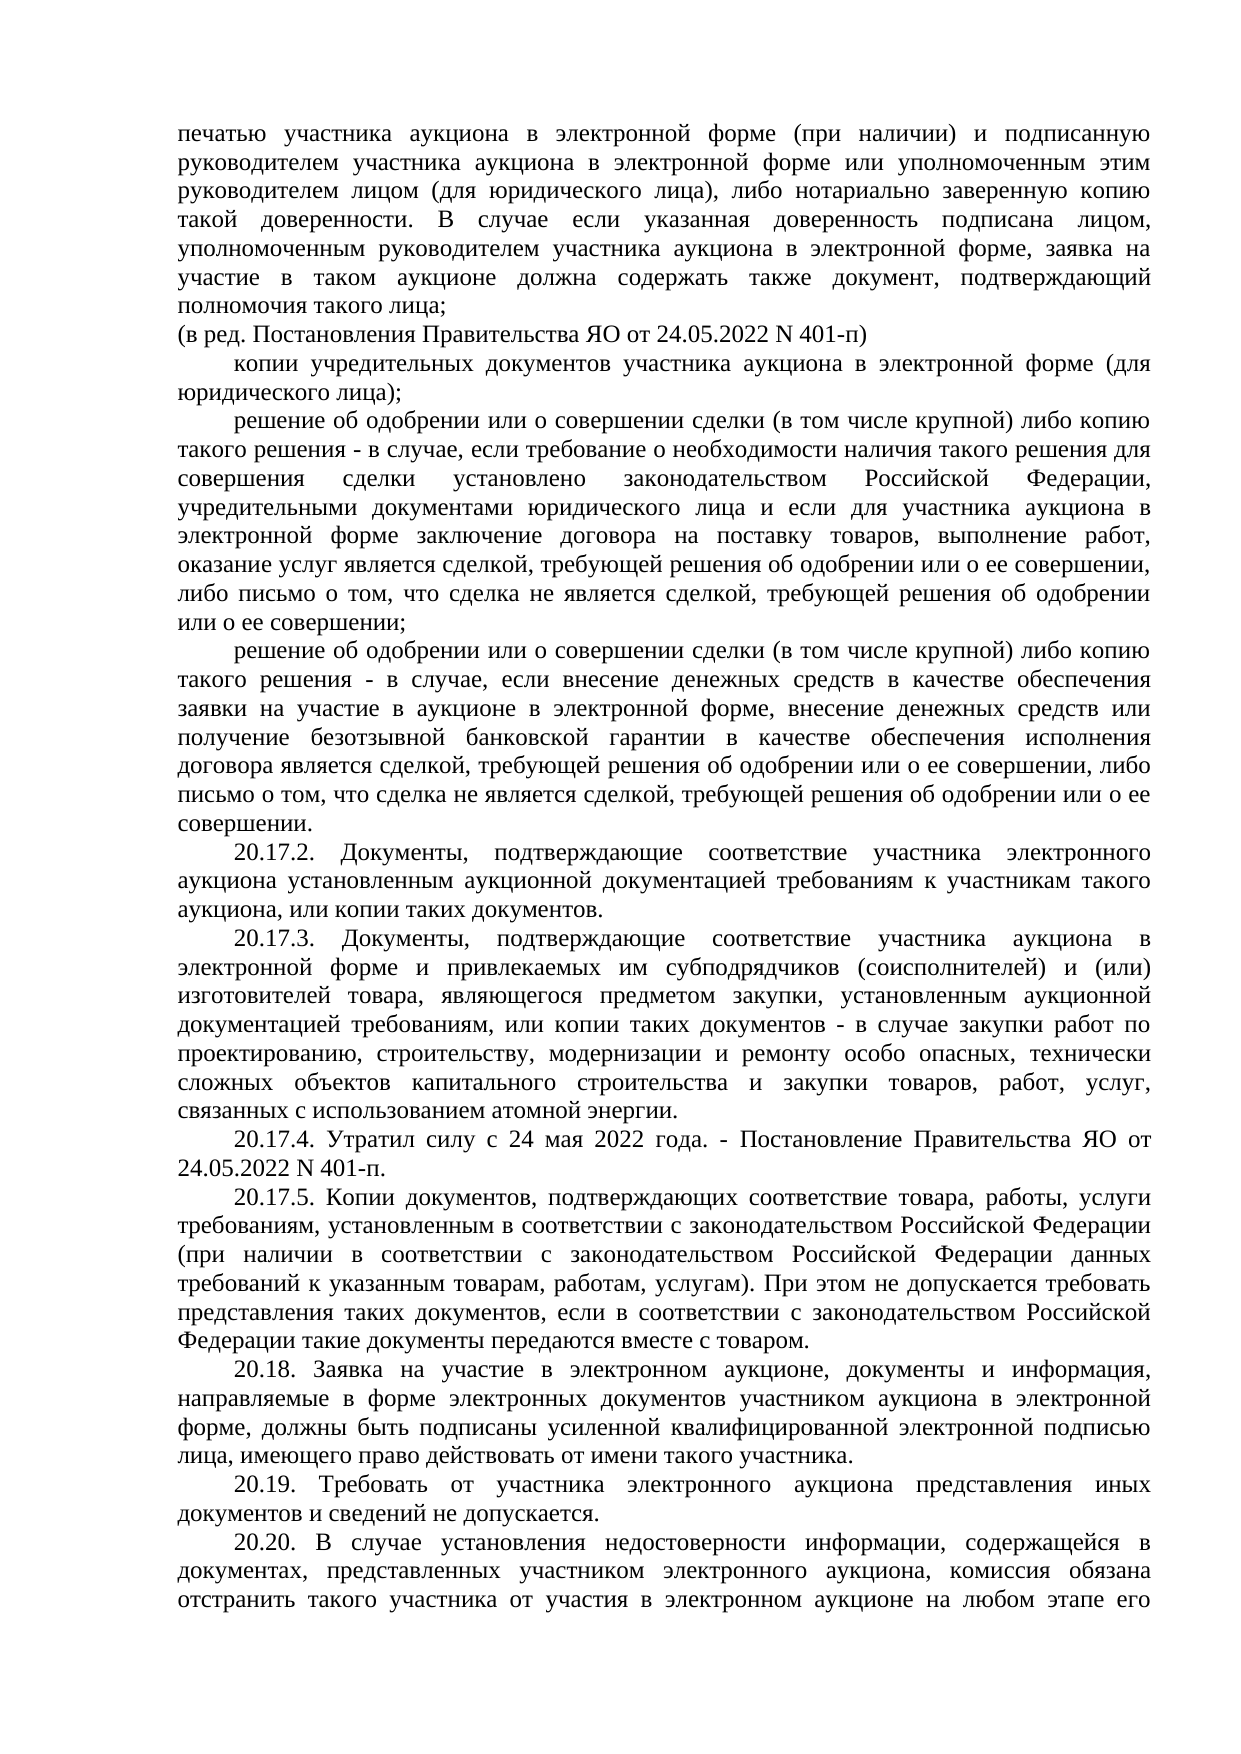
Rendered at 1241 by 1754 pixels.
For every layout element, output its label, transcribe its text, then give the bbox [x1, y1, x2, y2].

title 20.17.4. Утратил силу с 24 мая 2022 года. - Постановление Правительства ЯО от 24.05.2022 N 401-п. [177, 1124, 1152, 1182]
title копии учредительных документов участника аукциона в электронной форме (для юридического лица); [177, 348, 1152, 406]
title решение об одобрении или о совершении сделки (в том числе крупной) либо копию такого решения - в случае, если внесение денежных средств в качестве обеспечения заявки на участие в аукционе в электронной форме, внесение денежных средств или получение безотзывной банковской гарантии в качестве обеспечения исполнения договора является сделкой, требующей решения об одобрении или о ее совершении, либо письмо о том, что сделка не является сделкой, требующей решения об одобрении или о ее совершении. [177, 636, 1152, 837]
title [177, 1527, 1152, 1613]
title 20.19. Требовать от участника электронного аукциона представления иных документов и сведений не допускается. [177, 1469, 1152, 1527]
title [177, 118, 1152, 319]
title (в ред. Постановления Правительства ЯО от 24.05.2022 N 401-п) [177, 319, 1152, 348]
title 20.17.3. Документы, подтверждающие соответствие участника аукциона в электронной форме и привлекаемых им субподрядчиков (соисполнителей) и (или) изготовителей товара, являющегося предметом закупки, установленным аукционной документацией требованиям, или копии таких документов - в случае закупки работ по проектированию, строительству, модернизации и ремонту особо опасных, технически сложных объектов капитального строительства и закупки товаров, работ, услуг, связанных с использованием атомной энергии. [177, 923, 1152, 1124]
title решение об одобрении или о совершении сделки (в том числе крупной) либо копию такого решения - в случае, если требование о необходимости наличия такого решения для совершения сделки установлено законодательством Российской Федерации, учредительными документами юридического лица и если для участника аукциона в электронной форме заключение договора на поставку товаров, выполнение работ, оказание услуг является сделкой, требующей решения об одобрении или о ее совершении, либо письмо о том, что сделка не является сделкой, требующей решения об одобрении или о ее совершении; [177, 406, 1152, 636]
title 20.17.5. Копии документов, подтверждающих соответствие товара, работы, услуги требованиям, установленным в соответствии с законодательством Российской Федерации (при наличии в соответствии с законодательством Российской Федерации данных требований к указанным товарам, работам, услугам). При этом не допускается требовать представления таких документов, если в соответствии с законодательством Российской Федерации такие документы передаются вместе с товаром. [177, 1182, 1152, 1354]
title 20.17.2. Документы, подтверждающие соответствие участника электронного аукциона установленным аукционной документацией требованиям к участникам такого аукциона, или копии таких документов. [177, 837, 1152, 923]
title 20.18. Заявка на участие в электронном аукционе, документы и информация, направляемые в форме электронных документов участником аукциона в электронной форме, должны быть подписаны усиленной квалифицированной электронной подписью лица, имеющего право действовать от имени такого участника. [177, 1354, 1152, 1469]
